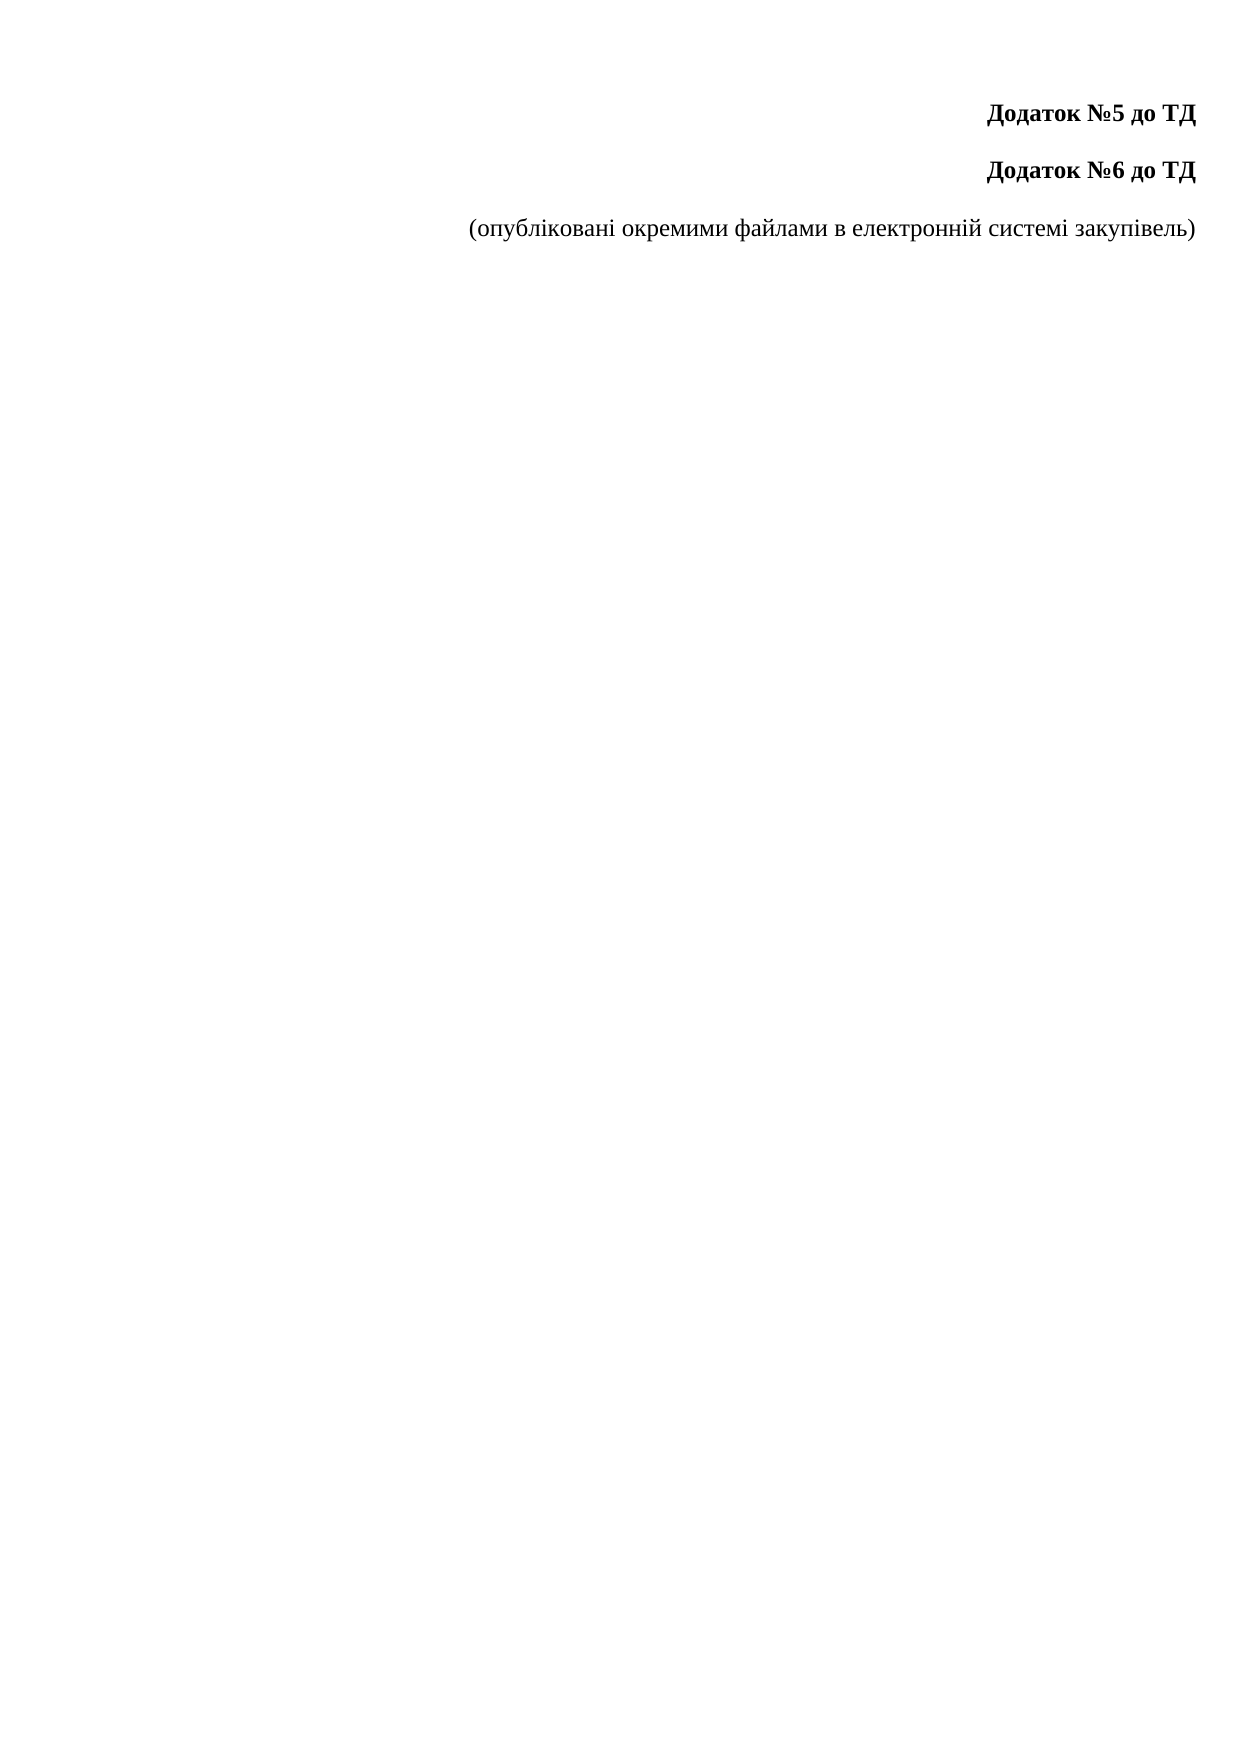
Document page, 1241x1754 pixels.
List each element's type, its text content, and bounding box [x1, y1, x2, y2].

text Додаток №6 до ТД [148, 155, 1196, 184]
text Додаток №5 до ТД [148, 98, 1196, 127]
text (опубліковані окремими файлами в електронній системі закупівель) [148, 213, 1196, 242]
